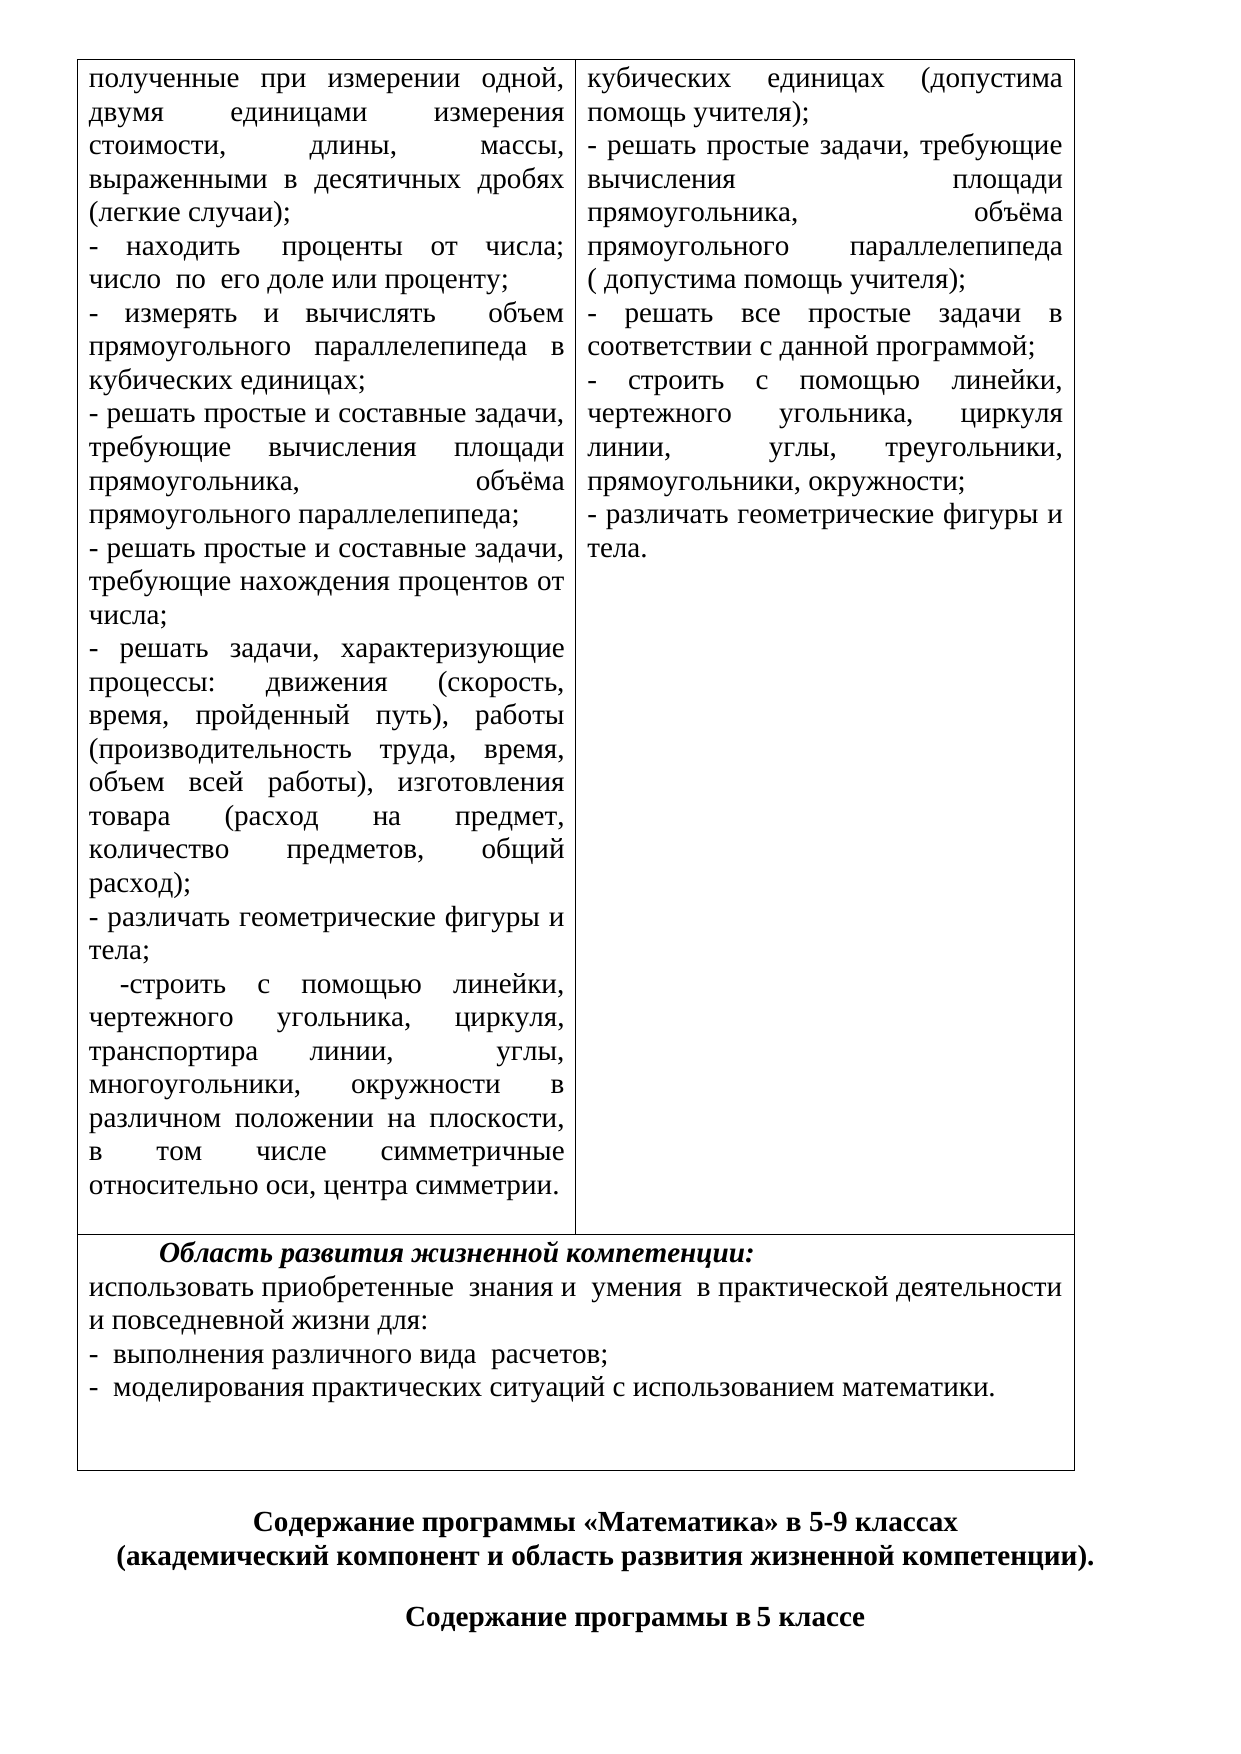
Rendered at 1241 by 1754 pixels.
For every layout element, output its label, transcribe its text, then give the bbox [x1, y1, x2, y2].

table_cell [78, 60, 575, 1234]
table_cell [576, 60, 1074, 1234]
text Содержание программы «Математика» в 5-9 классах [89, 1504, 1122, 1538]
text Содержание программы в 5 классе [89, 1599, 1122, 1633]
table_cell Область развития жизненной компетенции: использовать приобретенные знания и умения в практической деятельности и повседневной жизни для: - выполнения различного вида расчетов; - моделирования практических ситуаций с использованием математики. [78, 1235, 1074, 1470]
text (академический компонент и область развития жизненной компетенции). [89, 1538, 1122, 1572]
